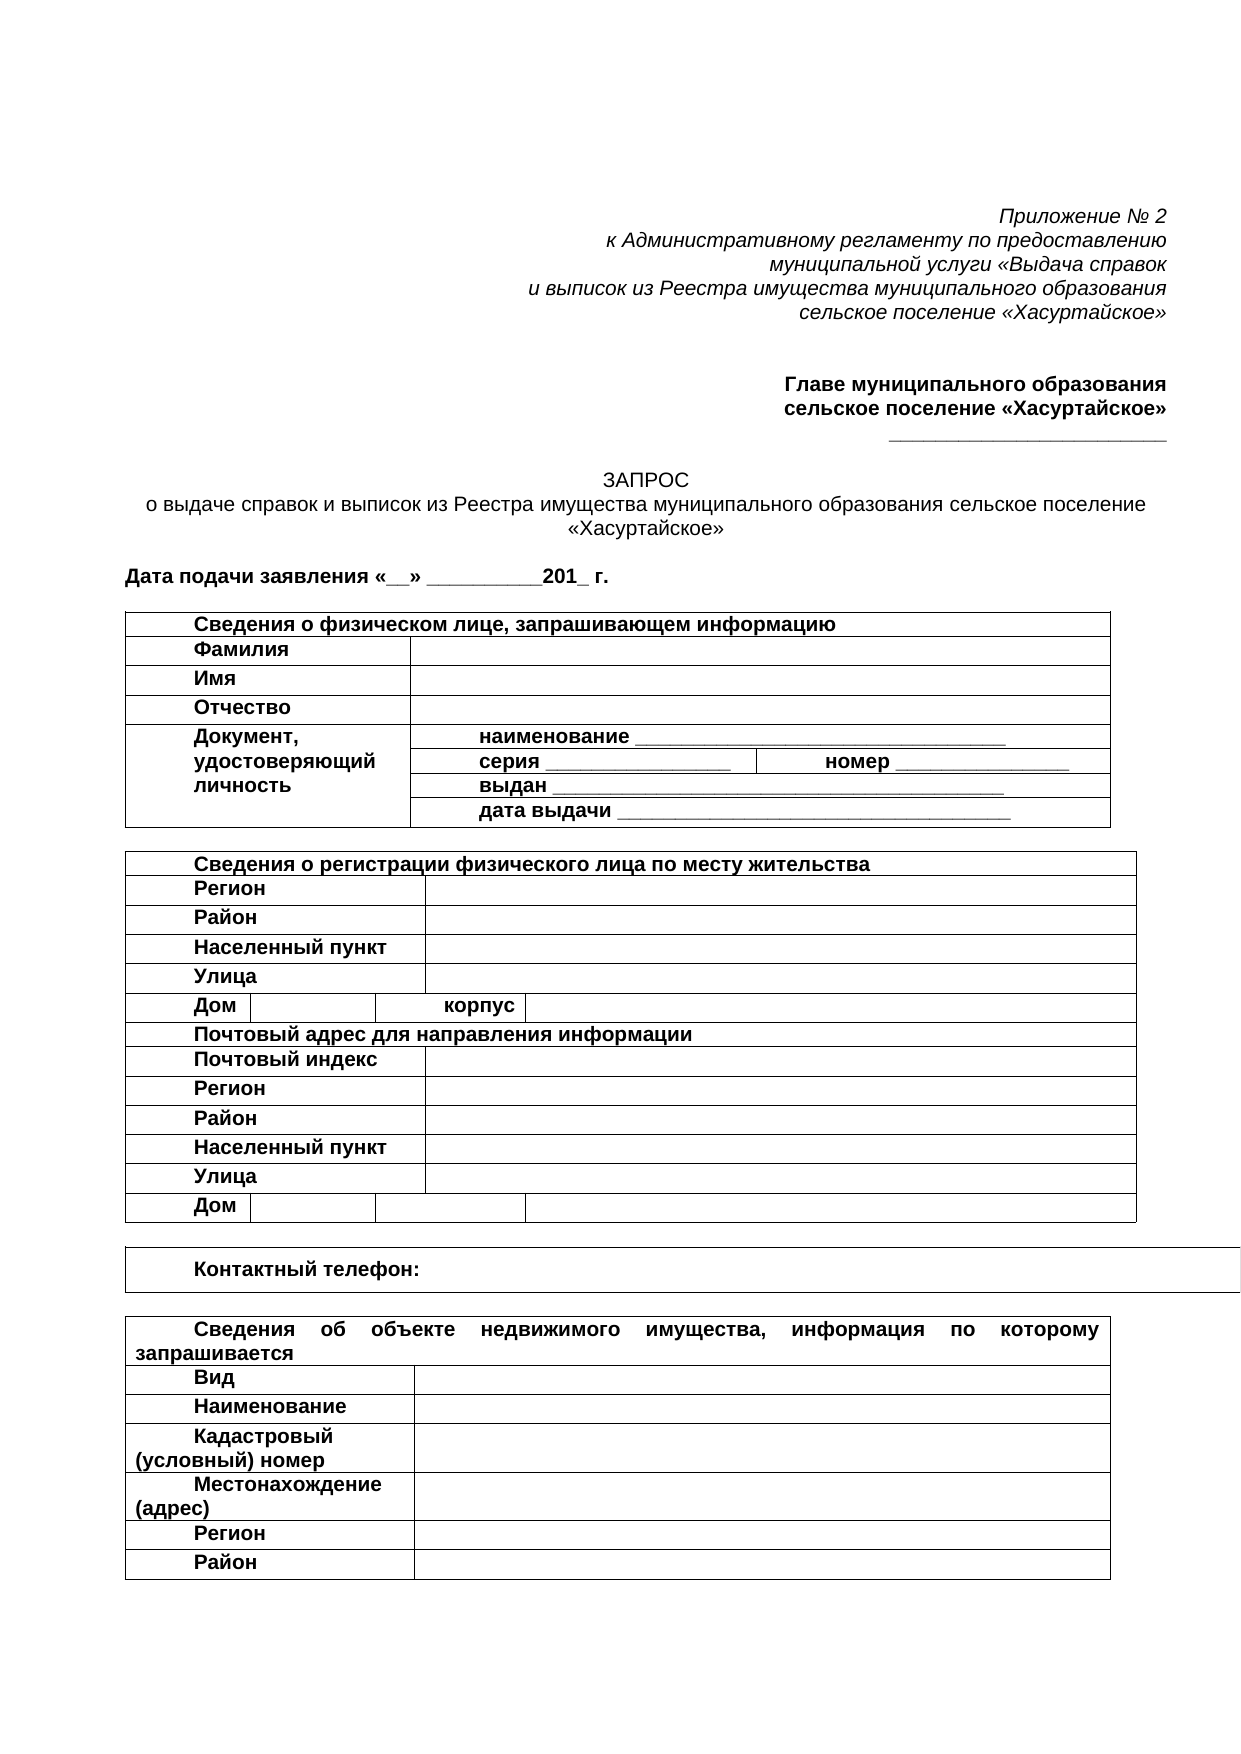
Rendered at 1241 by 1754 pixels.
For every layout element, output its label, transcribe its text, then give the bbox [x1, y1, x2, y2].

table_cell Район [126, 1106, 425, 1134]
table_cell Почтовый индекс [126, 1047, 425, 1076]
table_cell [415, 1521, 1110, 1549]
table_cell [411, 666, 1110, 694]
table_cell [415, 1424, 1110, 1472]
table_cell Кадастровый (условный) номер [126, 1424, 414, 1472]
table_header Сведения о регистрации физического лица по месту жительства [126, 852, 1136, 875]
table_header Сведения об объекте недвижимого имущества, информация по которому запрашивается [126, 1317, 1110, 1364]
table_cell [426, 906, 1136, 934]
table_cell выдан _______________________________________ [411, 774, 1110, 797]
table_cell Почтовый адрес для направления информации [126, 1023, 1136, 1046]
table_cell наименование ________________________________ [411, 725, 1110, 748]
table_cell номер _______________ [757, 749, 1110, 773]
table_cell Дом [126, 1194, 250, 1222]
table_header Контактный телефон: [126, 1248, 1240, 1292]
table_cell Фамилия [126, 637, 410, 665]
table_cell [426, 1077, 1136, 1105]
table_cell [526, 994, 1136, 1022]
table_cell [426, 1106, 1136, 1134]
table_cell дата выдачи __________________________________ [411, 798, 1110, 826]
table_cell [526, 1194, 1136, 1222]
table_cell Отчество [126, 696, 410, 724]
table_cell Наименование [126, 1395, 414, 1423]
table_cell Улица [126, 1164, 425, 1193]
table_cell [415, 1550, 1110, 1578]
table_cell [251, 994, 375, 1022]
table_cell [415, 1395, 1110, 1423]
table_cell корпус [376, 994, 525, 1022]
table_cell удостоверяющий [126, 748, 410, 773]
table_cell [126, 797, 410, 826]
table_cell Район [126, 1550, 414, 1578]
table_cell серия ________________ [411, 749, 756, 773]
table_cell Имя [126, 666, 410, 694]
table_cell Вид [126, 1366, 414, 1394]
table_cell [426, 964, 1136, 992]
table_cell Регион [126, 1077, 425, 1105]
table_cell [415, 1473, 1110, 1520]
table_cell Местонахождение (адрес) [126, 1473, 414, 1520]
table_cell [411, 637, 1110, 665]
text Главе муниципального образования [125, 372, 1167, 396]
table_cell [426, 935, 1136, 963]
table_cell Район [126, 906, 425, 934]
text о выдаче справок и выписок из Реестра имущества муниципального образования сельское поселение «Хасуртайское» [125, 492, 1167, 539]
table_cell Дом [126, 994, 250, 1022]
text и выписок из Реестра имущества муниципального образования [125, 276, 1167, 300]
text ЗАПРОС [125, 468, 1167, 492]
table_cell Документ, [126, 725, 410, 748]
text Дата подачи заявления «__» __________201_ г. [125, 563, 1167, 587]
table_cell [426, 876, 1136, 905]
text к Административному регламенту по предоставлению [125, 228, 1167, 252]
table_header Сведения о физическом лице, запрашивающем информацию [126, 613, 1110, 636]
table_cell [426, 1135, 1136, 1163]
table_cell [376, 1194, 525, 1222]
table_cell личность [126, 773, 410, 797]
text муниципальной услуги «Выдача справок [125, 252, 1167, 276]
table_cell Населенный пункт [126, 935, 425, 963]
text сельское поселение «Хасуртайское» [125, 300, 1167, 324]
text сельское поселение «Хасуртайское» [125, 396, 1167, 420]
table_cell [426, 1047, 1136, 1076]
table_cell Улица [126, 964, 425, 992]
text Приложение № 2 [125, 204, 1167, 228]
table_cell [426, 1164, 1136, 1193]
table_cell [411, 696, 1110, 724]
table_cell Регион [126, 876, 425, 905]
table_cell Населенный пункт [126, 1135, 425, 1163]
table_cell [251, 1194, 375, 1222]
table_cell [415, 1366, 1110, 1394]
text ________________________ [125, 420, 1167, 444]
table_cell Регион [126, 1521, 414, 1549]
